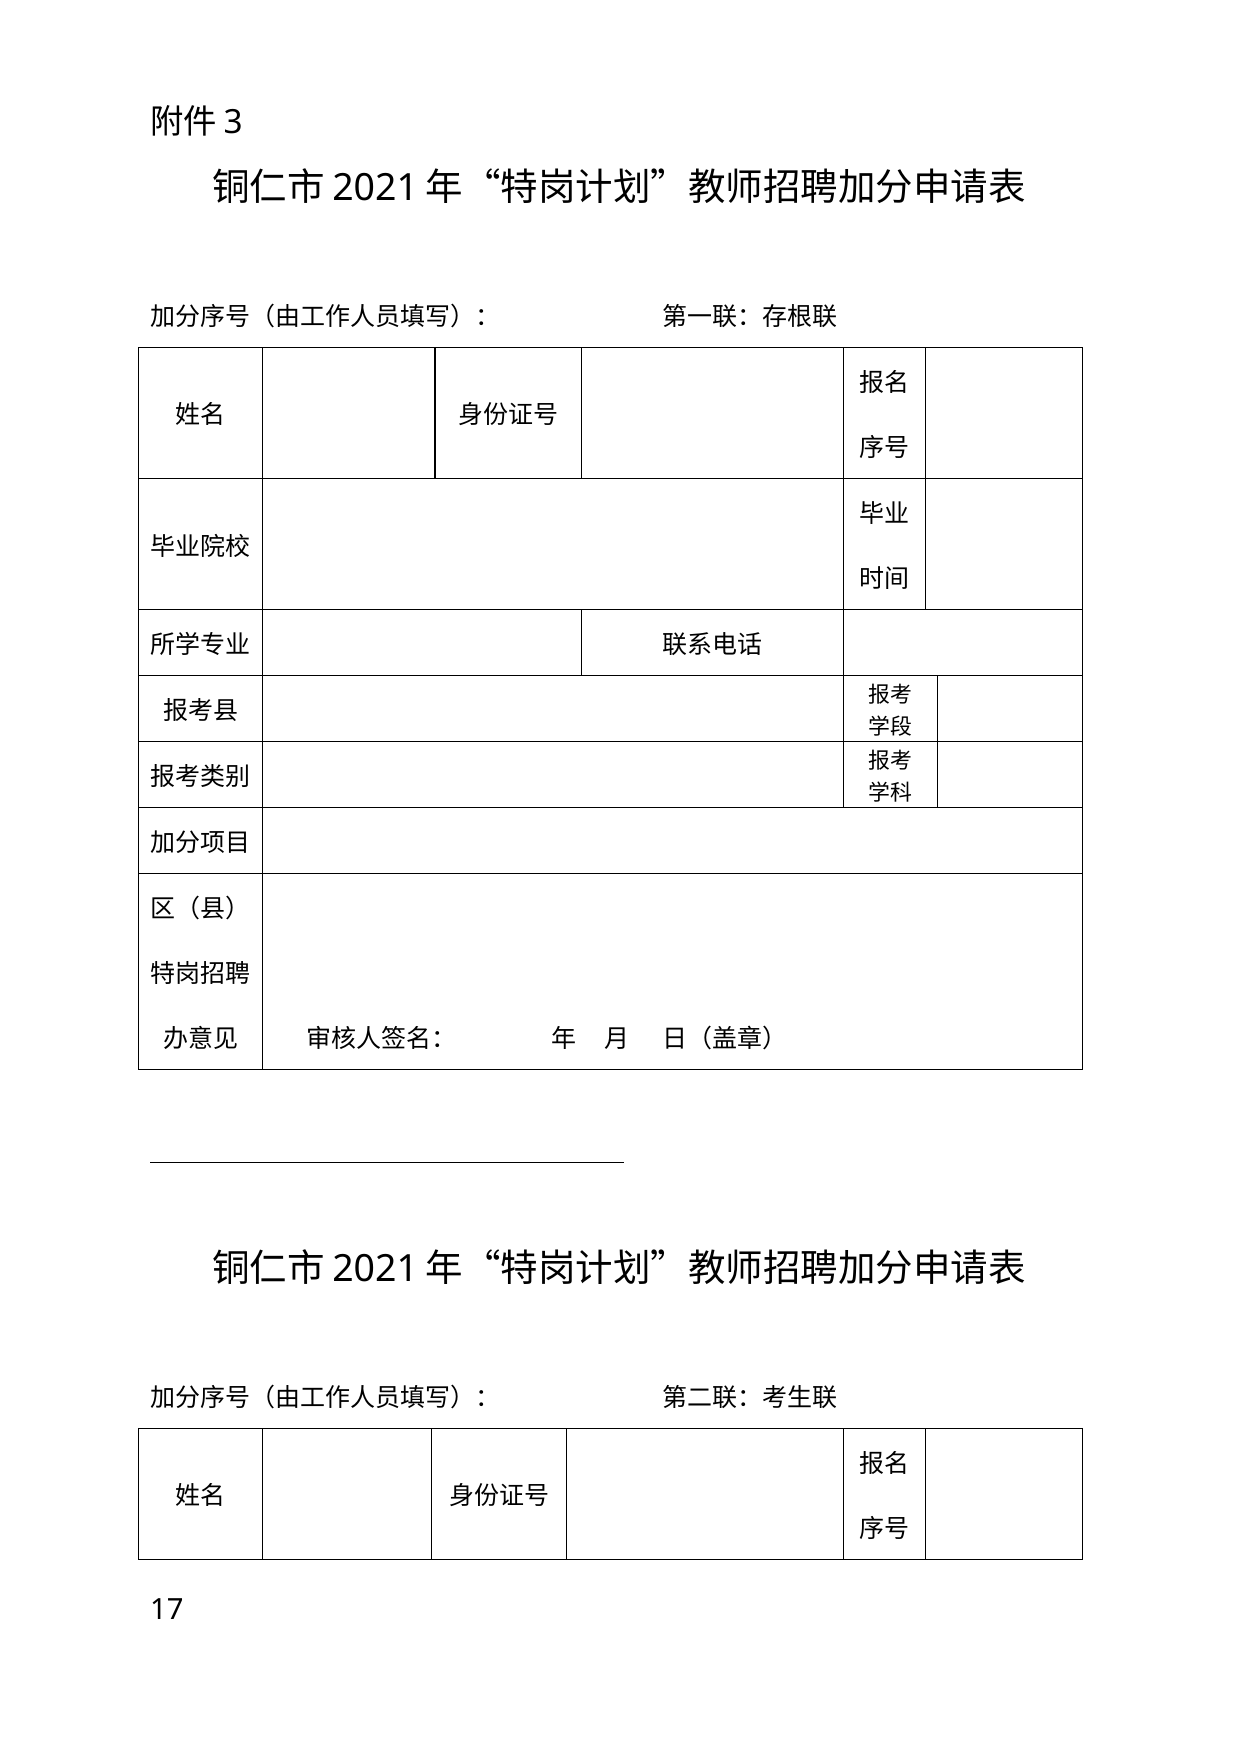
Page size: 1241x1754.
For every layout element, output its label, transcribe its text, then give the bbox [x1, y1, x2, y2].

text 加分序号（由工作人员填写）： 第二联：考生联 [150, 1363, 1087, 1428]
table_header [582, 348, 843, 478]
table_header [926, 1429, 1082, 1559]
table_cell [938, 742, 1082, 807]
table_header 身份证号 [436, 348, 581, 478]
table_cell [926, 479, 1082, 609]
table_cell 审核人签名： 年 月 日（盖章） [263, 874, 1082, 1069]
table_cell 报考类别 [139, 742, 262, 807]
table_cell 毕业时间 [844, 479, 925, 609]
table_header [263, 348, 434, 478]
table_header 报名序号 [844, 348, 925, 478]
table_cell [263, 610, 581, 675]
table_header 报名序号 [844, 1429, 925, 1559]
table_header 姓名 [139, 1429, 262, 1559]
table_cell 报考 学段 [844, 676, 937, 741]
table_cell 加分项目 [139, 808, 262, 873]
text 铜仁市2021年“特岗计划”教师招聘加分申请表 [150, 1233, 1087, 1298]
table_header [926, 348, 1082, 478]
table_cell 毕业院校 [139, 479, 262, 609]
table_cell [263, 742, 843, 807]
text 加分序号（由工作人员填写）： 第一联：存根联 [150, 282, 1087, 347]
text 铜仁市2021年“特岗计划”教师招聘加分申请表 [150, 152, 1087, 217]
table_cell [938, 676, 1082, 741]
table_cell 所学专业 [139, 610, 262, 675]
text 附件3 [150, 87, 1087, 152]
table_cell [263, 479, 843, 609]
table_cell 联系电话 [582, 610, 843, 675]
table_cell [844, 610, 1082, 675]
table_cell 报考县 [139, 676, 262, 741]
table_header [567, 1429, 843, 1559]
table_cell 区（县）特岗招聘办意见 [139, 874, 262, 1069]
table_cell [263, 808, 1082, 873]
table_cell 报考 学科 [844, 742, 937, 807]
table_header [263, 1429, 431, 1559]
table_header 身份证号 [432, 1429, 566, 1559]
table_cell [263, 676, 843, 741]
table_header 姓名 [139, 348, 262, 478]
